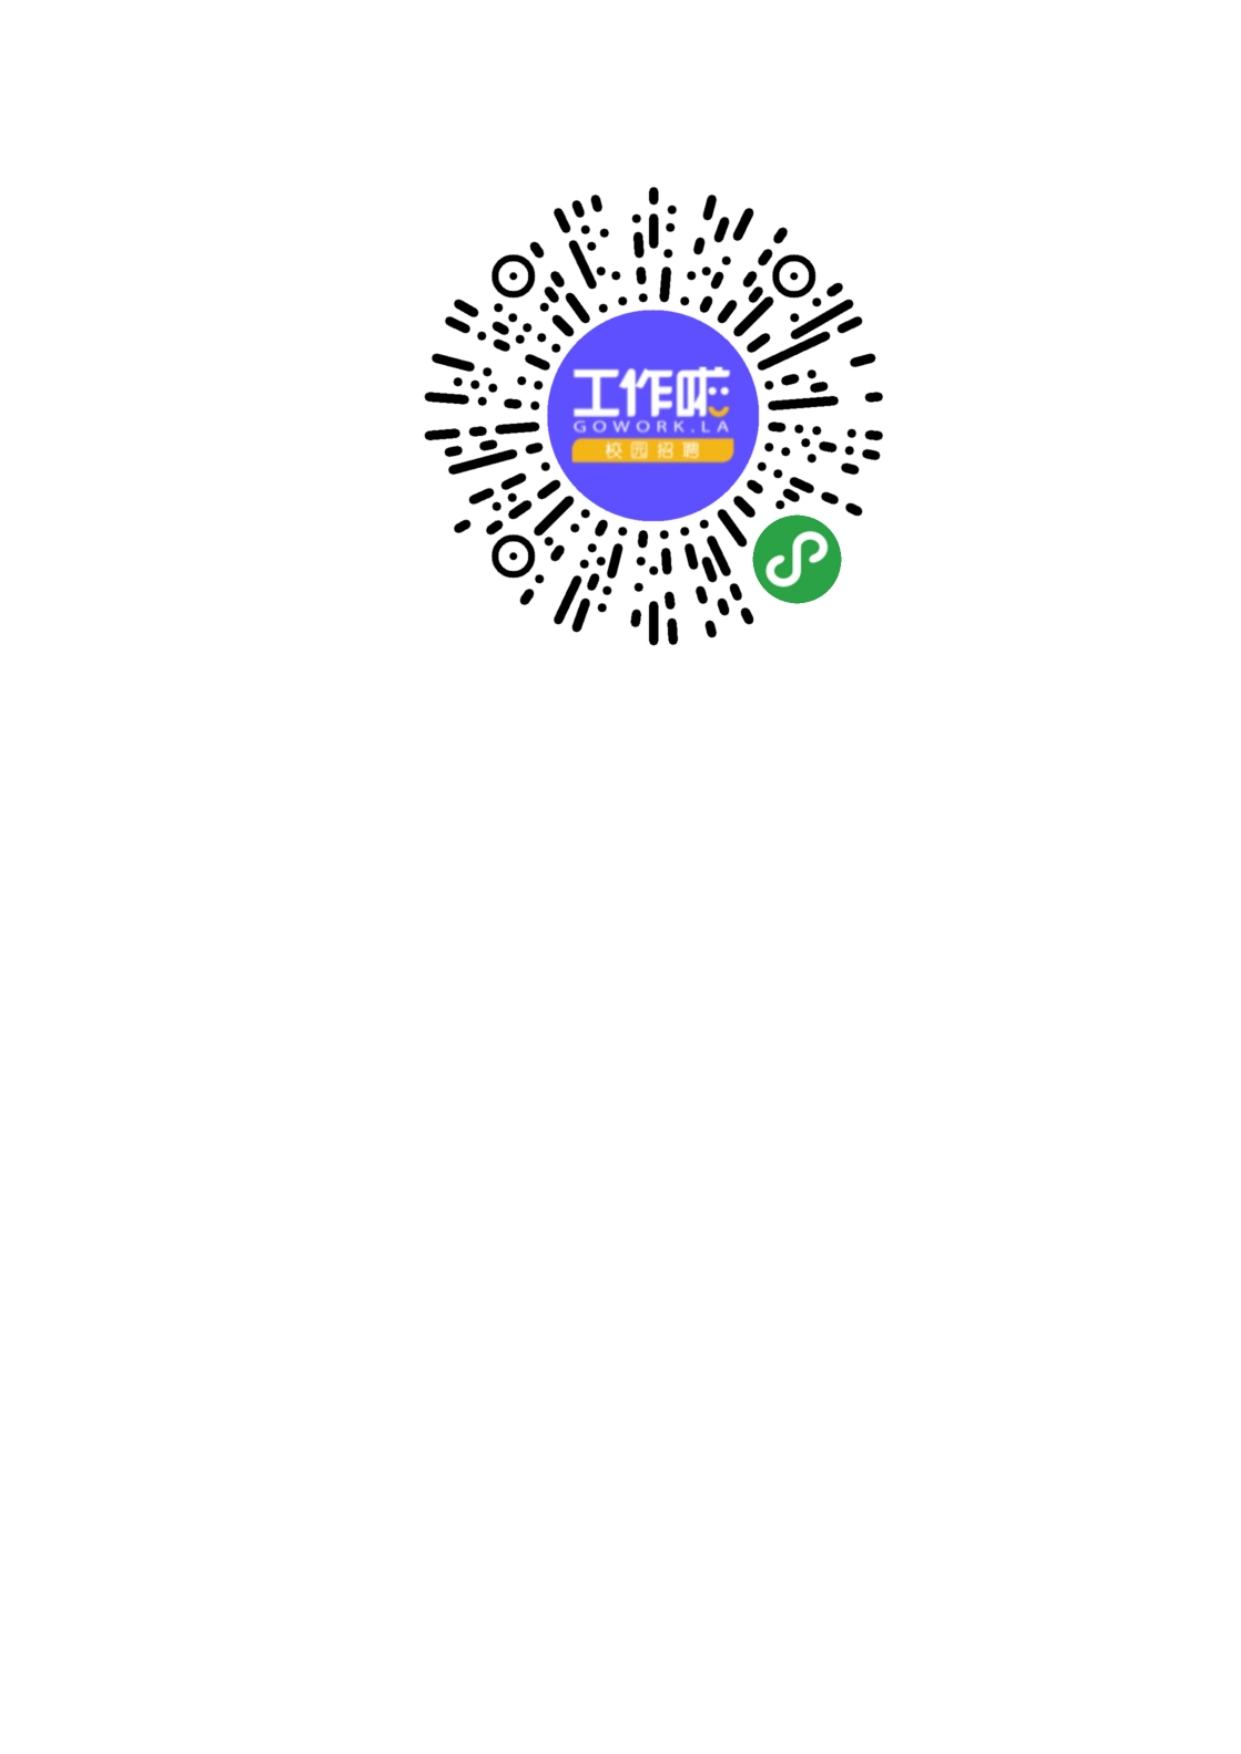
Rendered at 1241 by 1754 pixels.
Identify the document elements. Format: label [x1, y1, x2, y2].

picture [416, 178, 892, 654]
